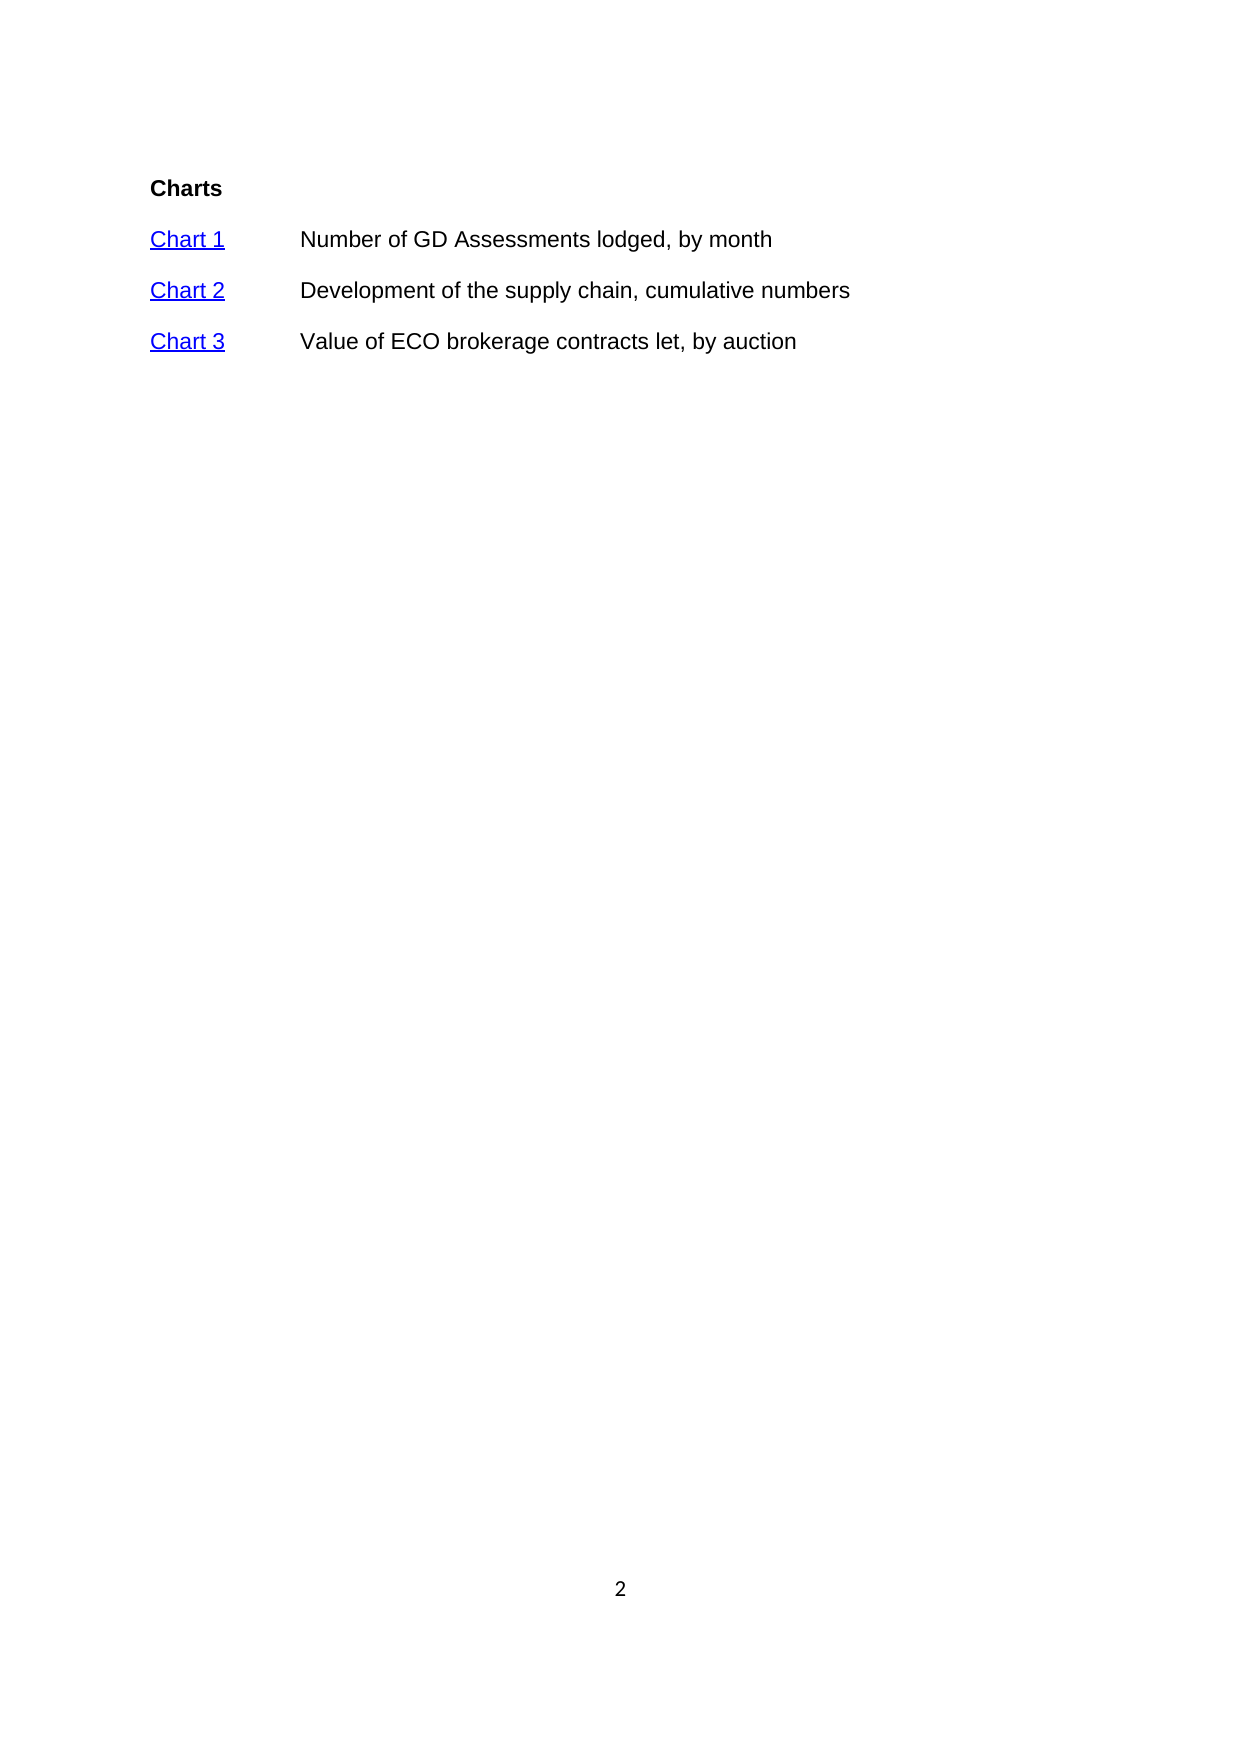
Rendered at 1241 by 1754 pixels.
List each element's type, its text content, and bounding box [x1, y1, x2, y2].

text Chart 2 Development of the supply chain, cumulative numbers [150, 277, 1090, 303]
text Charts [150, 174, 1090, 201]
text Chart 1 Number of GD Assessments lodged, by month [150, 226, 1090, 252]
text Chart 3 Value of ECO brokerage contracts let, by auction [150, 328, 1090, 354]
